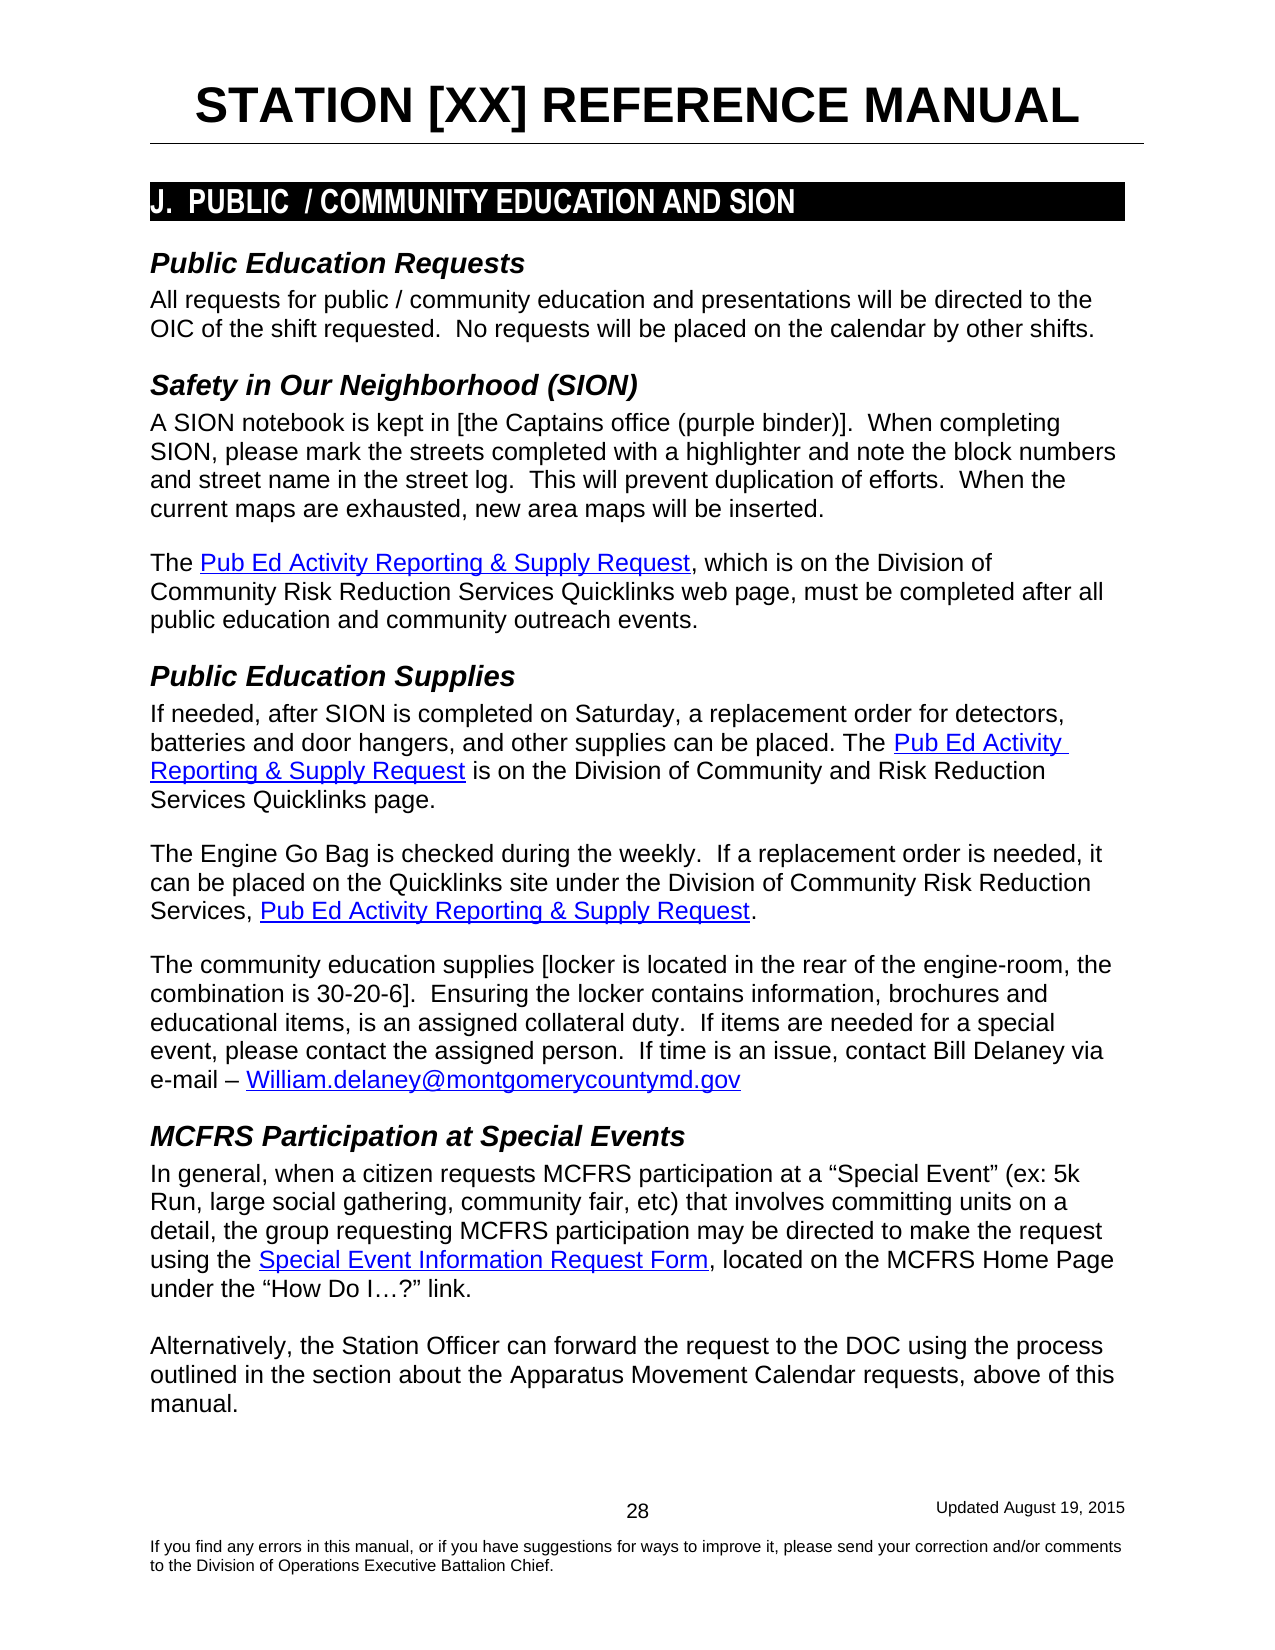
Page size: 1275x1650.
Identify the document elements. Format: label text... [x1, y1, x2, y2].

text The Pub Ed Activity Reporting & Supply Request, which is on the Division of Community Risk Reduction Services Quicklinks web page, must be completed after all public education and community outreach events. [150, 548, 1125, 634]
text The Engine Go Bag is checked during the weekly. If a replacement order is needed, it can be placed on the Quicklinks site under the Division of Community Risk Reduction Services, Pub Ed Activity Reporting & Supply Request. [150, 839, 1125, 925]
subtitle J. Public / Community Education SION [150, 182, 1125, 221]
subtitle MCFRS Participation at Special Events [150, 1119, 1125, 1152]
subtitle Safety in Our Neighborhood (SION) [150, 368, 1125, 402]
text Alternatively, the Station Officer can forward the request to the DOC using the process outlined in the section about the Apparatus Movement Calendar requests, on page 10 of this manual. [150, 1331, 1125, 1417]
text All requests for public / community education and presentations will be directed to the OIC of the shift requested. No requests will be placed on the calendar by other shifts. [150, 286, 1125, 343]
subtitle Public Education Supplies [150, 659, 1125, 693]
text If needed, after SION is completed on Saturday, a replacement order for detectors, batteries and door hangers, and other supplies can be placed. The Pub Ed Activity Reporting & Supply Request is on the Division of Community and Risk Reduction Services Quicklinks page. [150, 699, 1125, 814]
subtitle Public Education Requests [150, 246, 1125, 279]
text The community education supplies [locker is located in the rear of the engine-room, the combination is 30-20-6]. Ensuring the locker contains information, brochures and educational items, is an assigned collateral duty. If items are needed for a special event, please contact the assigned person. If time is an issue, contact Bill Delaney via e-mail – William.delaney@montgomerycountymd.gov [150, 950, 1125, 1094]
text In general, when a citizen requests MCFRS participation at a “Special Event” (ex: 5k Run, large social gathering, community fair, etc) that involves committing units on a detail, the group requesting MCFRS participation may be directed to make the request using the Special Event Information Request Form, located on the MCFRS Home Page under the “How Do I…?” link. [150, 1159, 1125, 1302]
text A SION notebook is kept in [the Captains office (purple binder)]. When completing SION, please mark the streets completed with a highlighter and note the block numbers and street name in the street log. This will prevent duplication of efforts. When the current maps are exhausted, new area maps will be inserted. [150, 408, 1125, 523]
